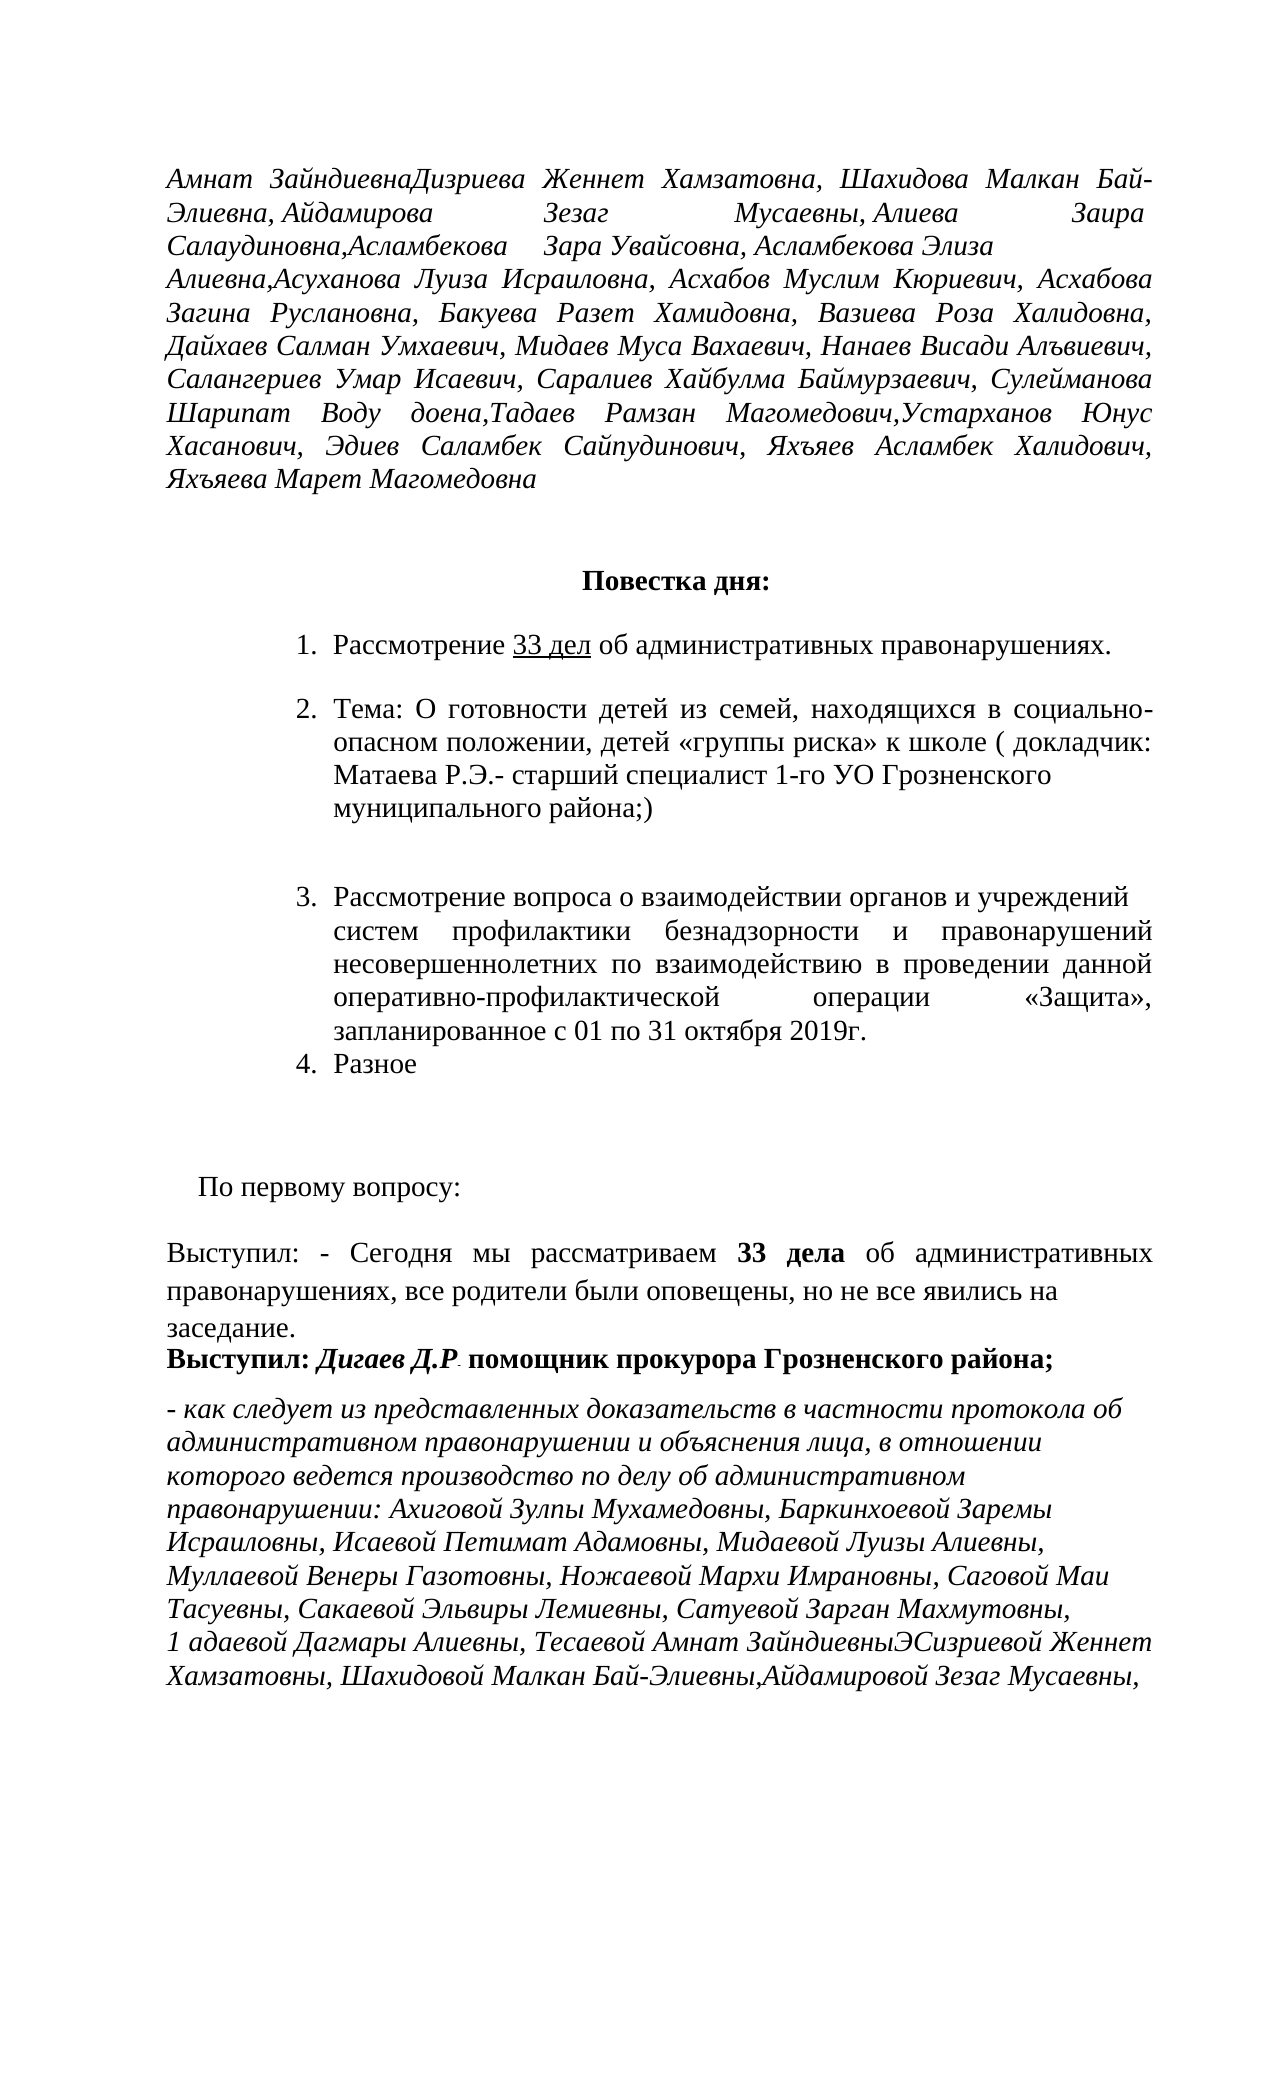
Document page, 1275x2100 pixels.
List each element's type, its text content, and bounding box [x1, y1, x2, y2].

text - как следует из представленных доказательств в частности протокола об административном правонарушении и объяснения лица, в отношении которого ведется производство по делу об административном правонарушении: Ахиговой Зулпы Мухамедовны, Баркинхоевой Заремы Исраиловны, Исаевой Петимат Адамовны, Мидаевой Луизы Алиевны, Муллаевой Венеры Газотовны, Ножаевой Мархи Имрановны, Саговой Маи Тасуевны, Сакаевой Эльвиры Лемиевны, Сатуевой Зарган Махмутовны, [166, 1392, 1153, 1625]
text систем профилактики безнадзорности и правонарушений несовершеннолетних по взаимодействию в проведении данной оперативно-профилактической операции «Защита», [333, 913, 1153, 1013]
text 1 адаевой Дагмары Алиевны, Тесаевой Амнат ЗайндиевныЭСизриевой Женнет Хамзатовны, Шахидовой Малкан Бай-Элиевны,Айдамировой Зезаг Мусаевны, [166, 1625, 1153, 1692]
text заседание. [166, 1308, 1153, 1346]
list Рассмотрение 33 дел об административных правонарушениях. [296, 631, 1153, 661]
text По первому вопросу: [198, 1173, 1153, 1202]
text Салаудиновна,Асламбекова Зара Увайсовна, Асламбекова Элиза [166, 229, 1153, 262]
text Алиевна,Асуханова Луиза Исраиловна, Асхабов Муслим Кюриевич, Асхабова Загина Руслановна, Бакуева Разет Хамидовна, Вазиева Роза Халидовна, Дайхаев Салман Умхаевич, Мидаев Муса Вахаевич, Нанаев Висади Алъвиевич, Салангериев Умар Исаевич, Саралиев Хайбулма Баймурзаевич, Сулейманова Шарипат Воду доена,Тадаев Рамзан Магомедович,Устарханов Юнус Хасанович, Эдиев Саламбек Сайпудинович, Яхъяев Асламбек Халидович, Яхъяева Марет Магомедовна [166, 262, 1153, 496]
text Амнат ЗайндиевнаДизриева Женнет Хамзатовна, Шахидова Малкан Бай- Элиевна, Айдамирова Зезаг Мусаевны, Алиева Заира [166, 162, 1153, 229]
text Выступил: - Сегодня мы рассматриваем 33 дела об административных правонарушениях, все родители были оповещены, но не все явились на [166, 1232, 1153, 1308]
text Повестка дня: [200, 563, 1153, 597]
list Тема: О готовности детей из семей, находящихся в социальноопасном положении, детей «группы риска» к школе ( докладчик: Матаева Р.Э.- старший специалист 1-го УО Грозненского [296, 692, 1153, 791]
text Выступил: Дигаев Д.Р- помощник прокурора Грозненского района; [166, 1346, 1153, 1375]
text муниципального района;) [333, 791, 1153, 824]
text запланированное с 01 по 31 октября 2019г. [333, 1013, 1153, 1047]
list Рассмотрение вопроса о взаимодействии органов и учреждений [296, 880, 1153, 913]
list Разное [296, 1047, 1153, 1080]
